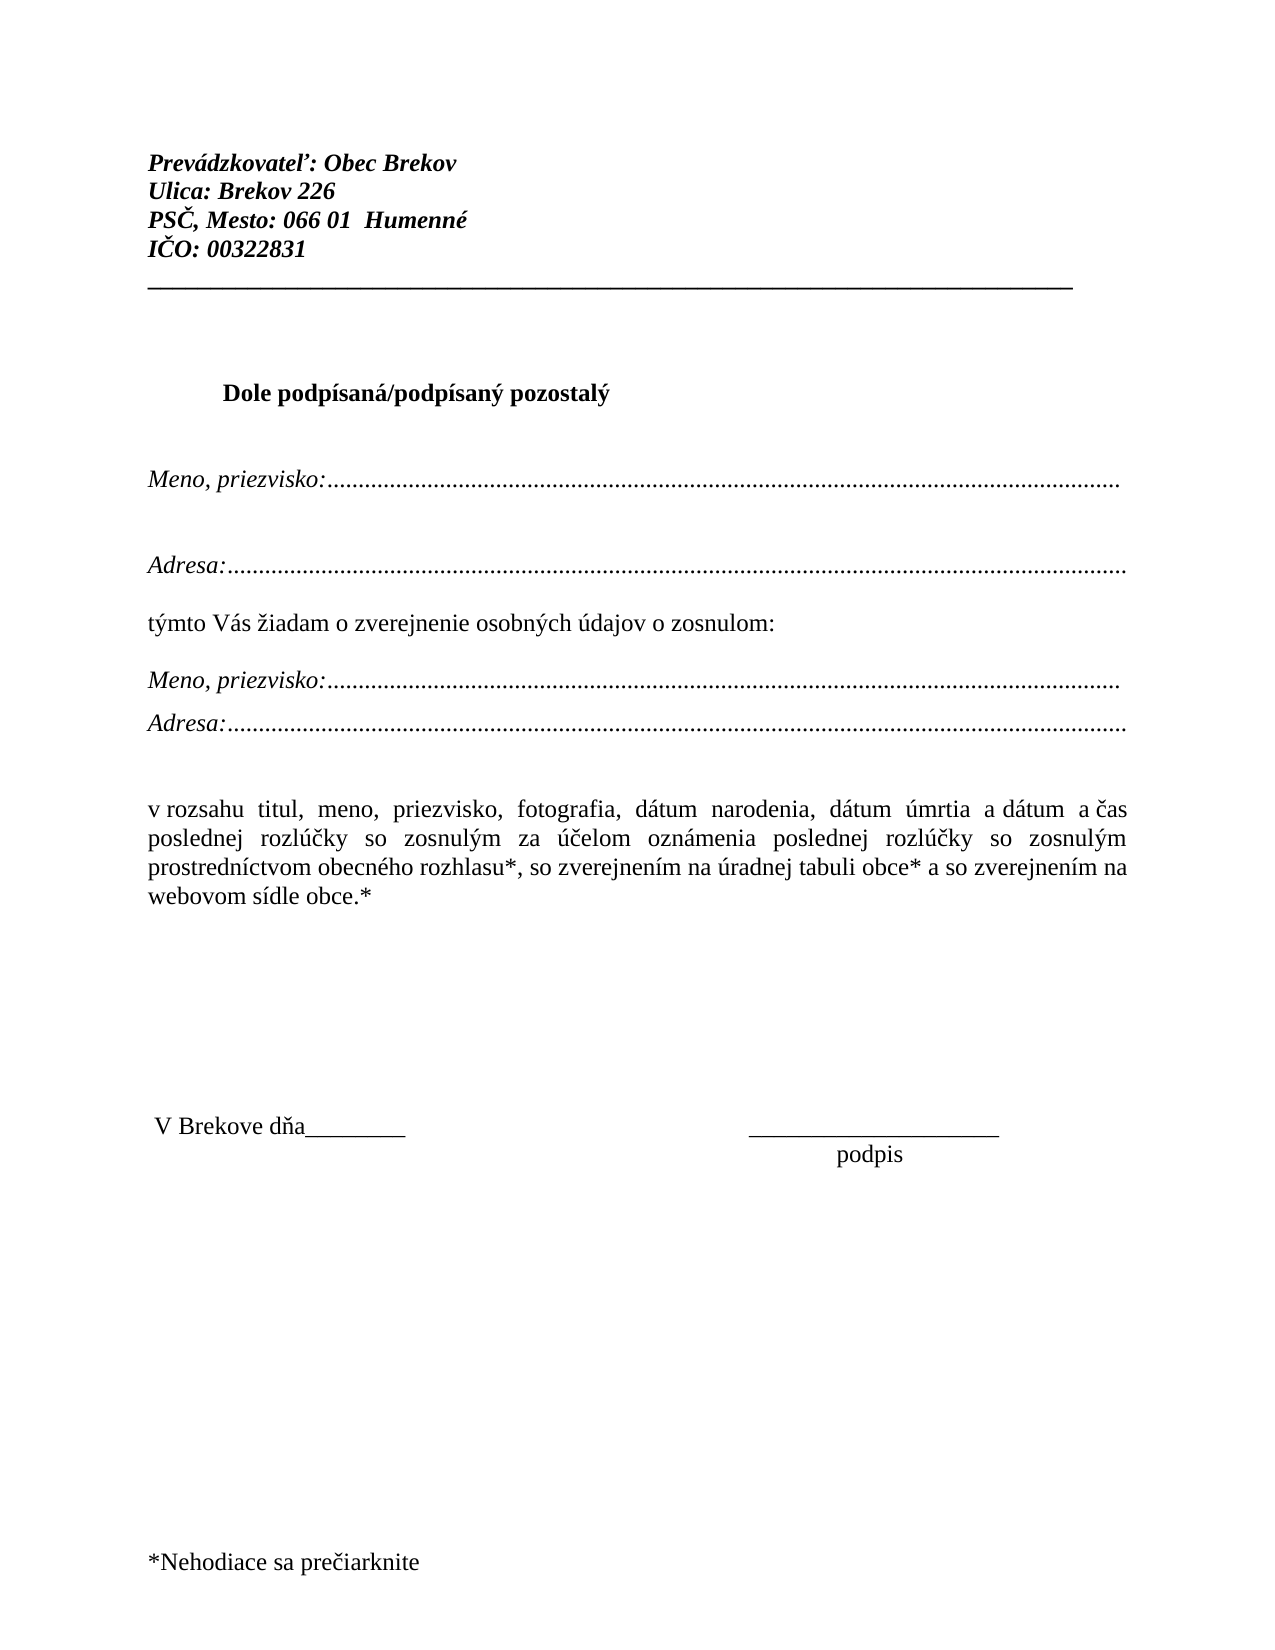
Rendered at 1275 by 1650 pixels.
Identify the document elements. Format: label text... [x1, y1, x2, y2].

text Adresa:................................................................................................................................................ [148, 708, 1127, 737]
text Adresa:................................................................................................................................................ [148, 550, 1127, 579]
text IČO: 00322831 [148, 234, 1127, 263]
text __________________________________________________________________________ [148, 263, 1127, 291]
text podpis [811, 1139, 1127, 1168]
text Meno, priezvisko:............................................................................................................................... [148, 464, 1127, 493]
text v rozsahu titul, meno, priezvisko, fotografia, dátum narodenia, dátum úmrtia a dátum a čas poslednej rozlúčky so zosnulým za účelom oznámenia poslednej rozlúčky so zosnulým prostredníctvom obecného rozhlasu*, so zverejnením na úradnej tabuli obce* a so zverejnením na webovom sídle obce.* [148, 794, 1127, 909]
text Dole podpísaná/podpísaný pozostalý [148, 378, 1127, 406]
text Prevádzkovateľ: Obec Brekov [148, 148, 1127, 176]
text Meno, priezvisko:............................................................................................................................... [148, 665, 1127, 694]
text týmto Vás žiadam o zverejnenie osobných údajov o zosnulom: [148, 608, 1127, 636]
text V Brekove dňa________ ____________________ [148, 1111, 1127, 1139]
text Ulica: Brekov 226 [148, 176, 1127, 205]
text PSČ, Mesto: 066 01 Humenné [148, 205, 1127, 234]
